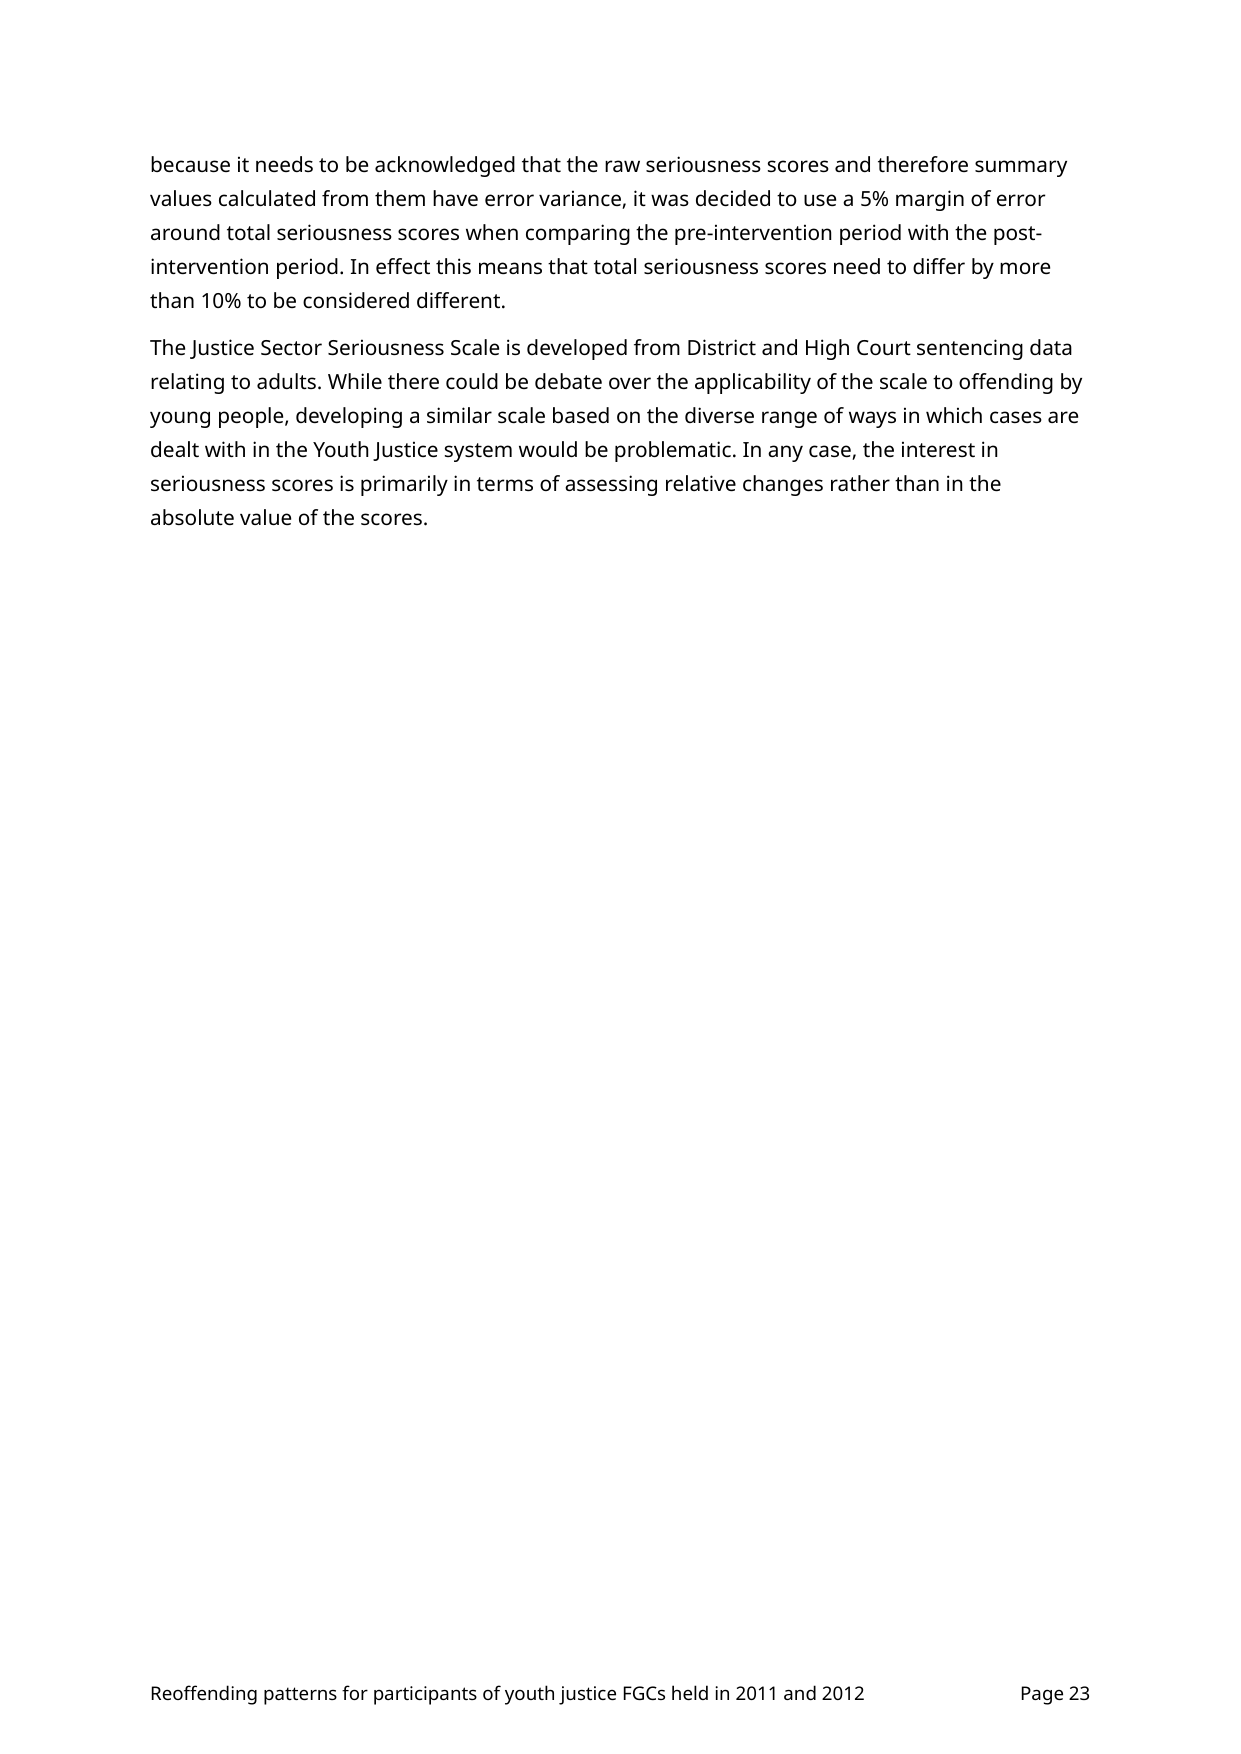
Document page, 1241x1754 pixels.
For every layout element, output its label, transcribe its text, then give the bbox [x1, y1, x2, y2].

text The Justice Sector Seriousness Scale is developed from District and High Court sentencing data relating to adults. While there could be debate over the applicability of the scale to offending by young people, developing a similar scale based on the diverse range of ways in which cases are dealt with in the Youth Justice system would be problematic. In any case, the interest in seriousness scores is primarily in terms of assessing relative changes rather than in the absolute value of the scores. [150, 333, 1090, 532]
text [150, 150, 1090, 315]
